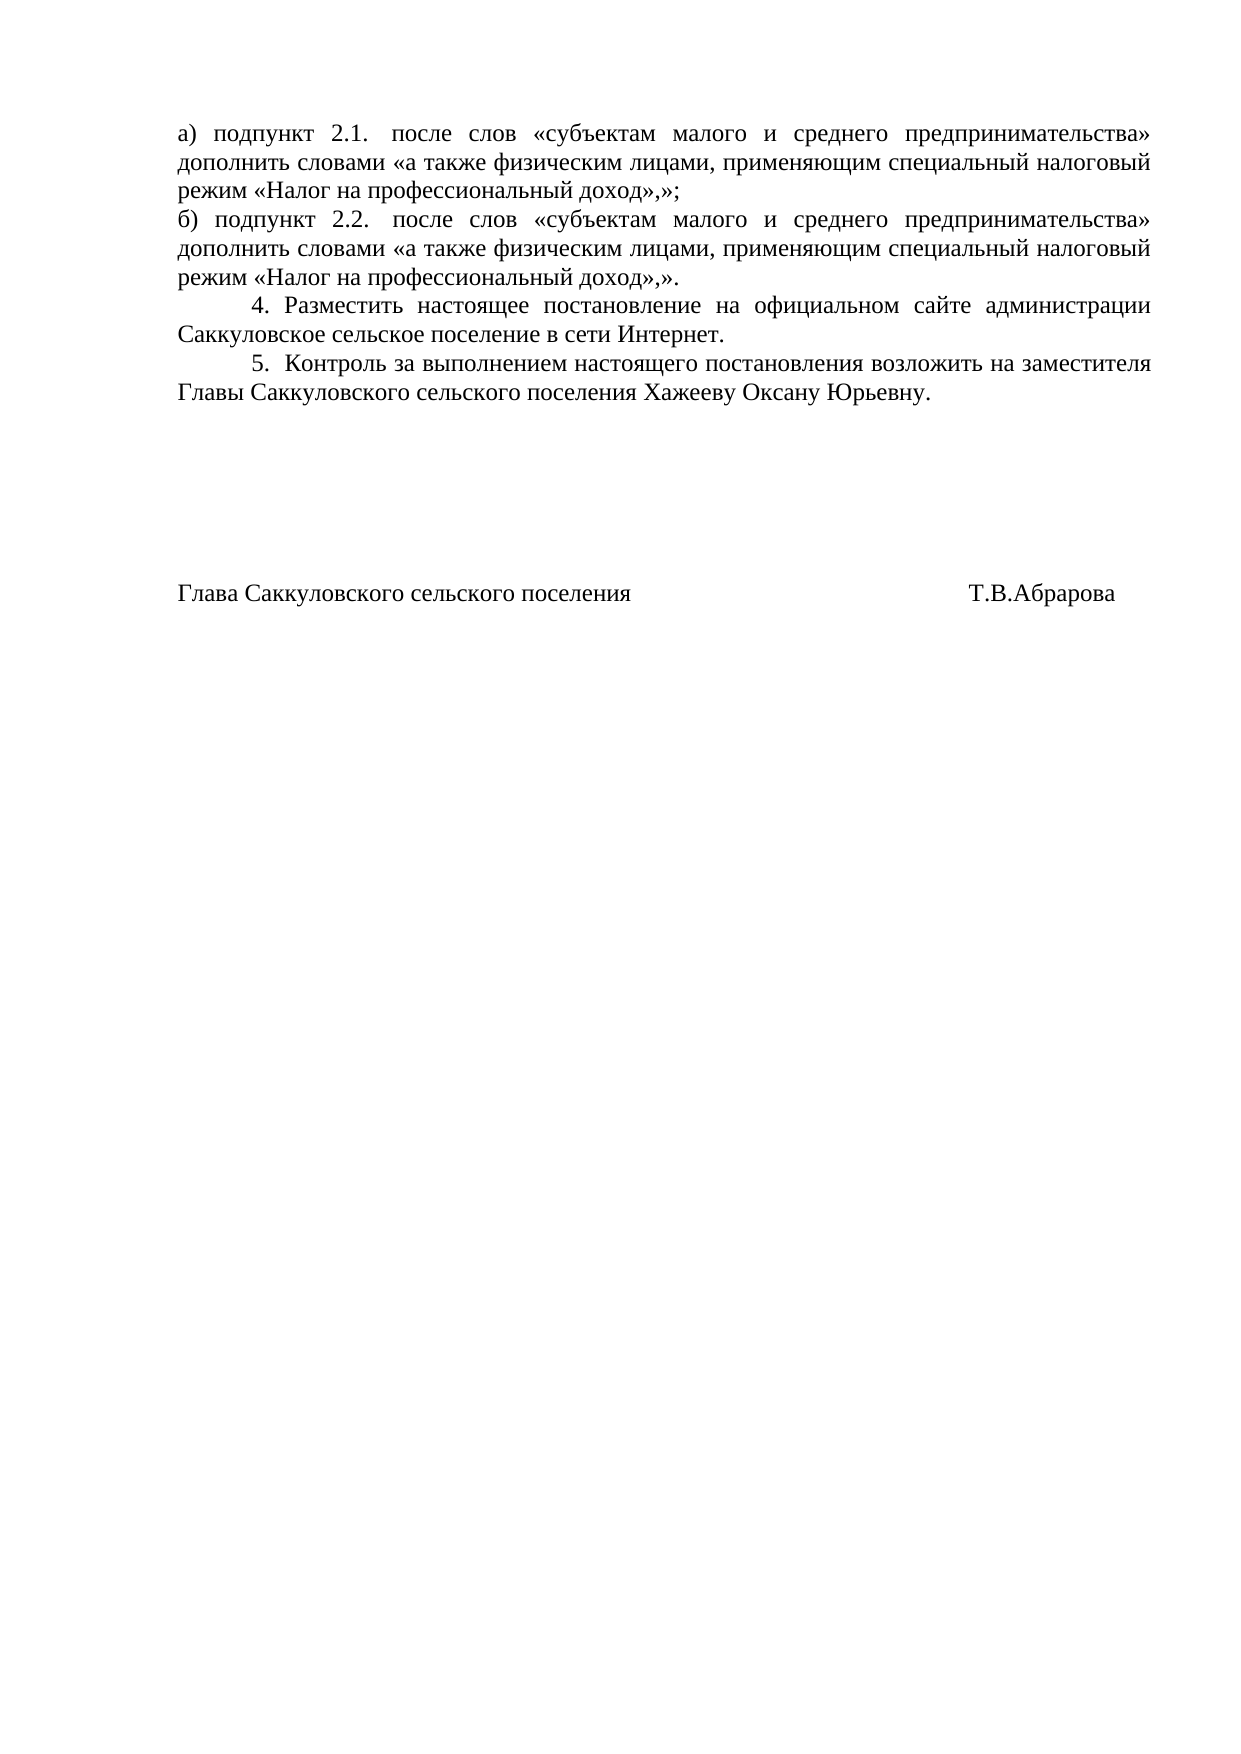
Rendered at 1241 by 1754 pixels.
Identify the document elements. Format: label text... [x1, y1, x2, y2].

text Глава Саккуловского сельского поселения Т.В.Абрарова [177, 578, 1152, 607]
text 5. Контроль за выполнением настоящего постановления возложить на заместителя Главы Саккуловского сельского поселения Хажееву Оксану Юрьевну. [177, 348, 1152, 406]
text 4. Разместить настоящее постановление на официальном сайте администрации Саккуловское сельское поселение в сети Интернет. [177, 291, 1152, 348]
text б) подпункт 2.2. после слов «субъектам малого и среднего предпринимательства» дополнить словами «а также физическим лицами, применяющим специальный налоговый режим «Налог на профессиональный доход»,». [177, 204, 1152, 291]
text а) подпункт 2.1. после слов «субъектам малого и среднего предпринимательства» дополнить словами «а также физическим лицами, применяющим специальный налоговый режим «Налог на профессиональный доход»,»; [177, 118, 1152, 204]
